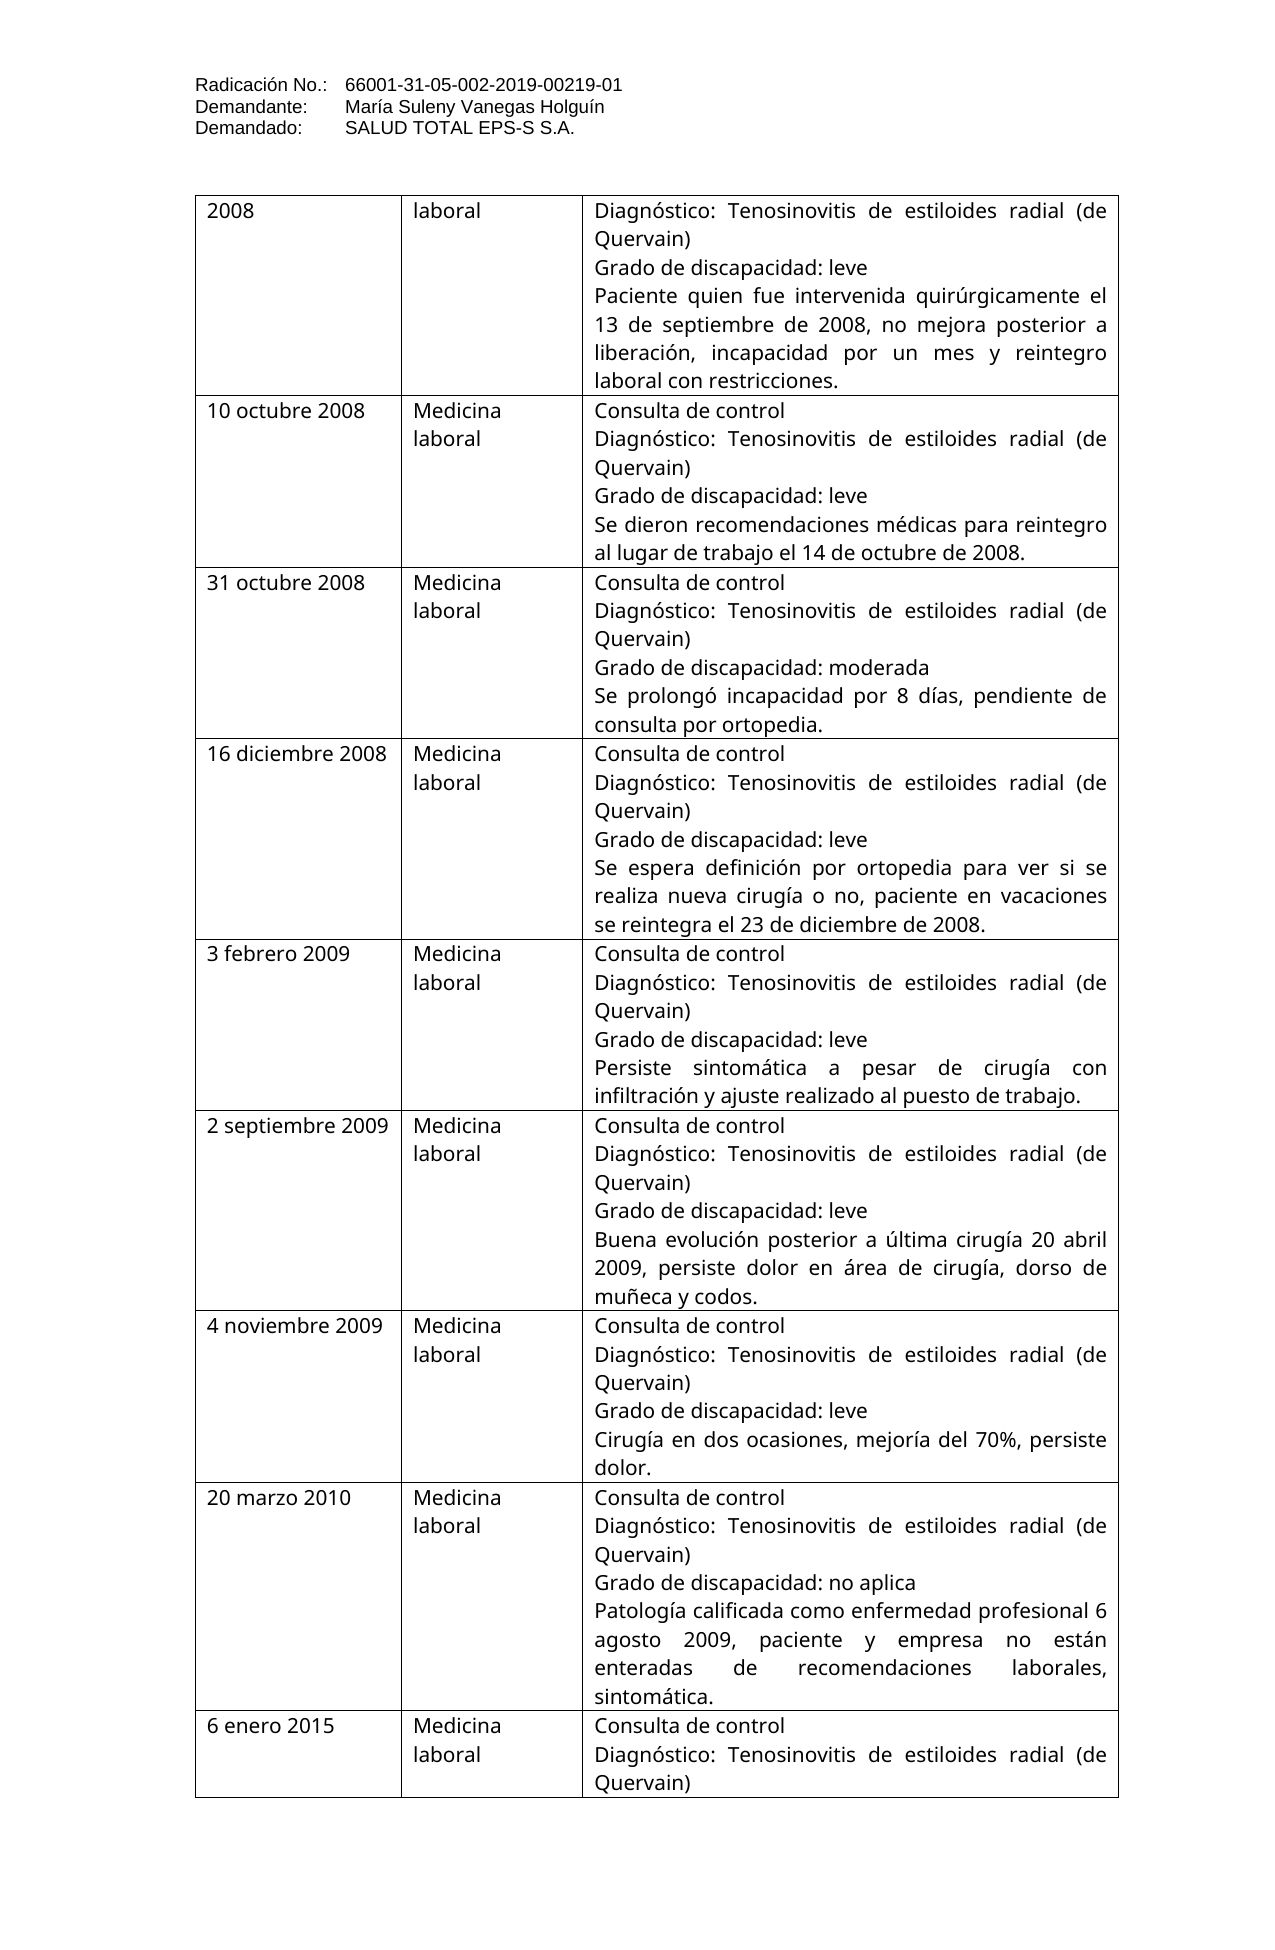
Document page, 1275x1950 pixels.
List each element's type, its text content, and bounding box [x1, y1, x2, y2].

table_cell 31 octubre 2008 [196, 568, 401, 738]
table_cell Consulta de control Diagnóstico: Tenosinovitis de estiloides radial (de Quervain) Grado de discapacidad: leve Persiste sintomática a pesar de cirugía con infiltración y ajuste realizado al puesto de trabajo. [583, 940, 1118, 1110]
table_cell Medicina laboral [402, 1111, 582, 1310]
table_cell Medicina laboral [402, 1311, 582, 1482]
table_cell 2 septiembre 2009 [196, 1111, 401, 1310]
table_cell Medicina laboral [402, 568, 582, 738]
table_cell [583, 196, 1118, 395]
table_cell Consulta de control Diagnóstico: Tenosinovitis de estiloides radial (de Quervain) Grado de discapacidad: leve Cirugía en dos ocasiones, mejoría del 70%, persiste dolor. [583, 1311, 1118, 1482]
table_cell 20 marzo 2010 [196, 1483, 401, 1710]
table_cell Medicina laboral [402, 1711, 582, 1797]
table_cell 4 noviembre 2009 [196, 1311, 401, 1482]
table_cell Medicina laboral [402, 396, 582, 567]
table_cell Consulta de control Diagnóstico: Tenosinovitis de estiloides radial (de Quervain) Grado de discapacidad: no aplica Patología calificada como enfermedad profesional 6 agosto 2009, paciente y empresa no están enteradas de recomendaciones laborales, sintomática. [583, 1483, 1118, 1710]
table_cell 10 octubre 2008 [196, 396, 401, 567]
table_cell Medicina laboral [402, 1483, 582, 1710]
table_cell 3 febrero 2009 [196, 940, 401, 1110]
table_cell 16 diciembre 2008 [196, 739, 401, 938]
table_cell Medicina laboral [402, 739, 582, 938]
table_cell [583, 1711, 1118, 1797]
table_cell Consulta de control Diagnóstico: Tenosinovitis de estiloides radial (de Quervain) Grado de discapacidad: leve Se dieron recomendaciones médicas para reintegro al lugar de trabajo el 14 de octubre de 2008. [583, 396, 1118, 567]
table_cell Consulta de control Diagnóstico: Tenosinovitis de estiloides radial (de Quervain) Grado de discapacidad: moderada Se prolongó incapacidad por 8 días, pendiente de consulta por ortopedia. [583, 568, 1118, 738]
table_cell Consulta de control Diagnóstico: Tenosinovitis de estiloides radial (de Quervain) Grado de discapacidad: leve Se espera definición por ortopedia para ver si se realiza nueva cirugía o no, paciente en vacaciones se reintegra el 23 de diciembre de 2008. [583, 739, 1118, 938]
table_cell Medicina laboral [402, 196, 582, 395]
table_cell 6 enero 2015 [196, 1711, 401, 1797]
table_cell 30 septiembre 2008 [196, 196, 401, 395]
table_cell Consulta de control Diagnóstico: Tenosinovitis de estiloides radial (de Quervain) Grado de discapacidad: leve Buena evolución posterior a última cirugía 20 abril 2009, persiste dolor en área de cirugía, dorso de muñeca y codos. [583, 1111, 1118, 1310]
table_cell Medicina laboral [402, 940, 582, 1110]
